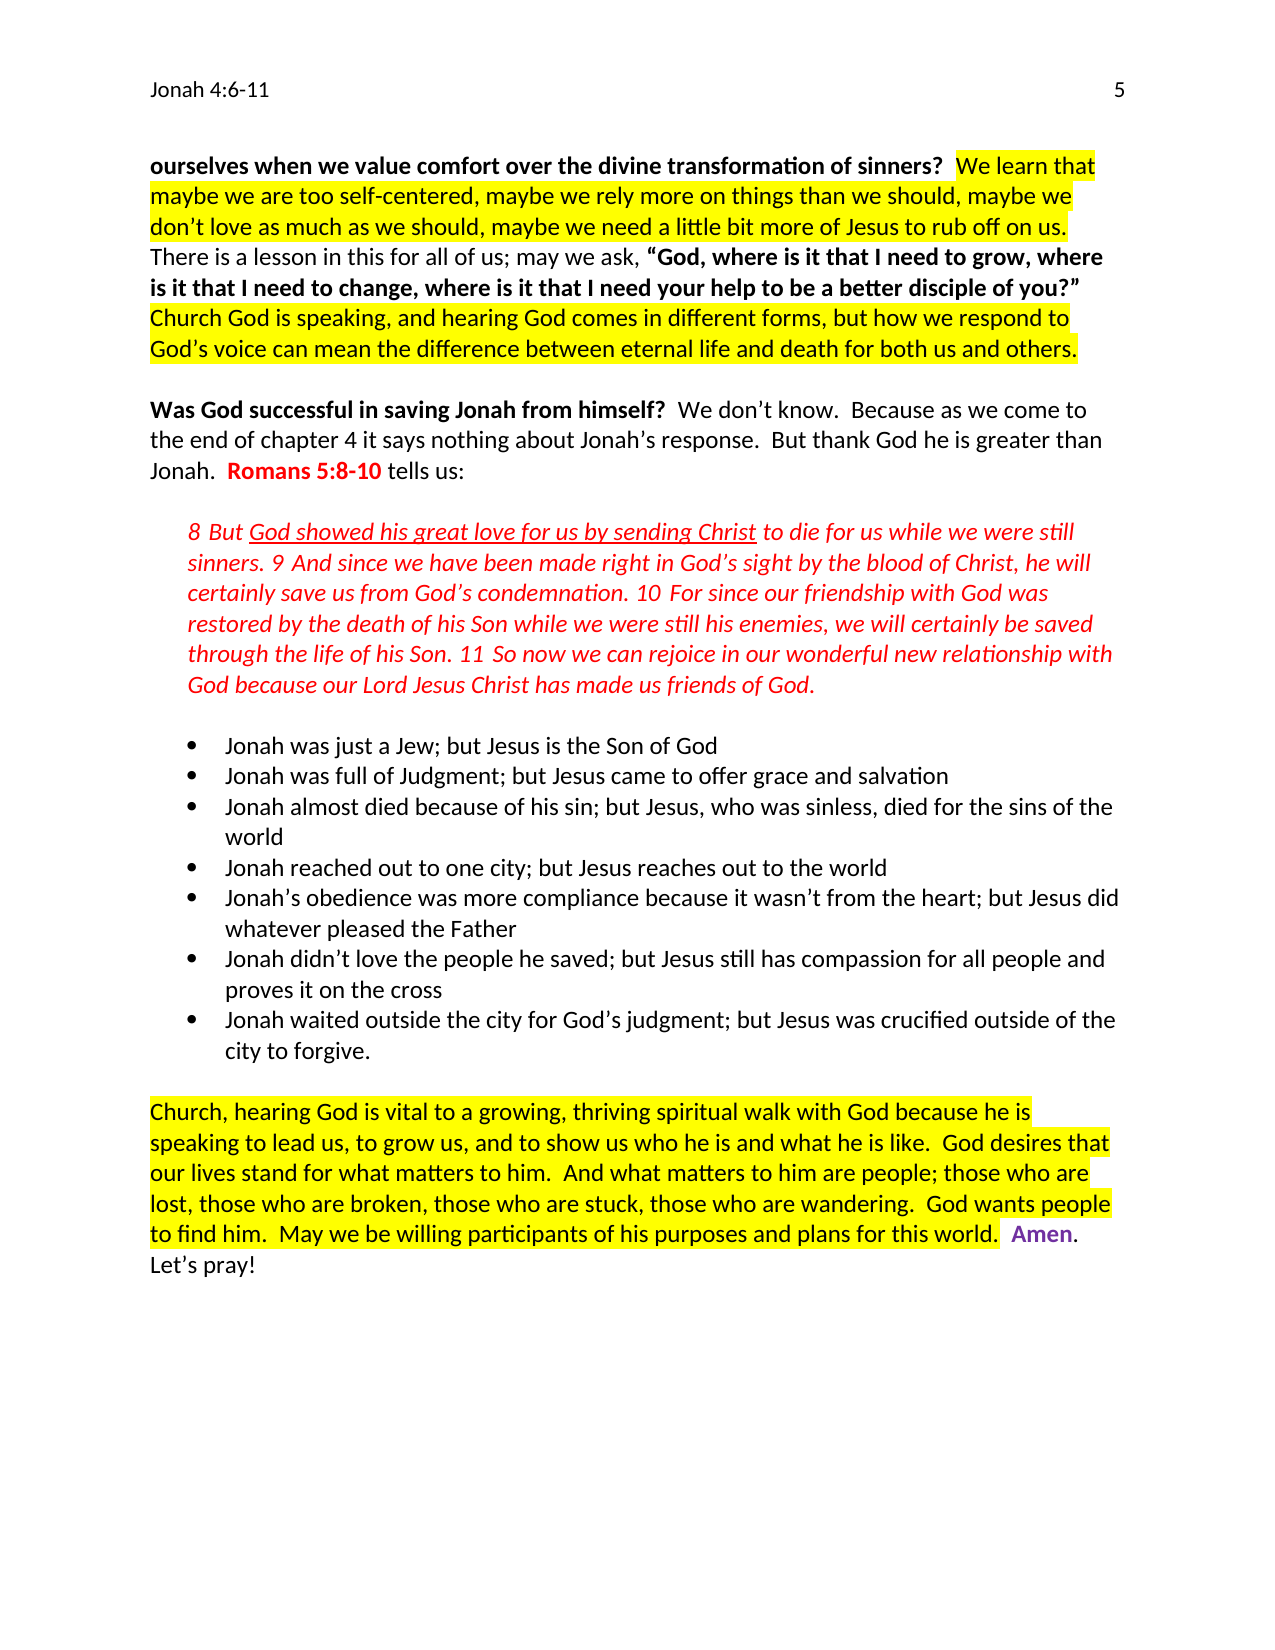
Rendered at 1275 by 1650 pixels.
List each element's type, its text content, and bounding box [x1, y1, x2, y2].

list Jonah reached out to one city; but Jesus reaches out to the world [187, 852, 1125, 882]
list Jonah’s obedience was more compliance because it wasn’t from the heart; but Jesus did whatever pleased the Father [187, 882, 1125, 943]
text 8 But God showed his great love for us by sending Christ to die for us while we were still sinners. 9 And since we have been made right in God’s sight by the blood of Christ, he will certainly save us from God’s condemnation. 10 For since our friendship with God was restored by the death of his Son while we were still his enemies, we will certainly be saved through the life of his Son. 11 So now we can rejoice in our wonderful new relationship with God because our Lord Jesus Christ has made us friends of God. [187, 516, 1125, 699]
list Jonah was full of Judgment; but Jesus came to offer grace and salvation [187, 760, 1125, 791]
text Church, hearing God is vital to a growing, thriving spiritual walk with God because he is speaking to lead us, to grow us, and to show us who he is and what he is like. God desires that our lives stand for what matters to him. And what matters to him are people; those who are lost, those who are broken, those who are stuck, those who are wandering. God wants people to find him. May we be willing participants of his purposes and plans for this world. Amen. Let’s pray! [150, 1096, 1125, 1279]
list Jonah didn’t love the people he saved; but Jesus still has compassion for all people and proves it on the cross [187, 943, 1125, 1004]
text Was God successful in saving Jonah from himself? We don’t know. Because as we come to the end of chapter 4 it says nothing about Jonah’s response. But thank God he is greater than Jonah. Romans 5:8-10 tells us: [150, 394, 1125, 486]
list Jonah waited outside the city for God’s judgment; but Jesus was crucified outside of the city to forgive. [187, 1004, 1125, 1066]
list Jonah was just a Jew; but Jesus is the Son of God [187, 730, 1125, 760]
list Jonah almost died because of his sin; but Jesus, who was sinless, died for the sins of the world [187, 791, 1125, 852]
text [150, 150, 1125, 364]
